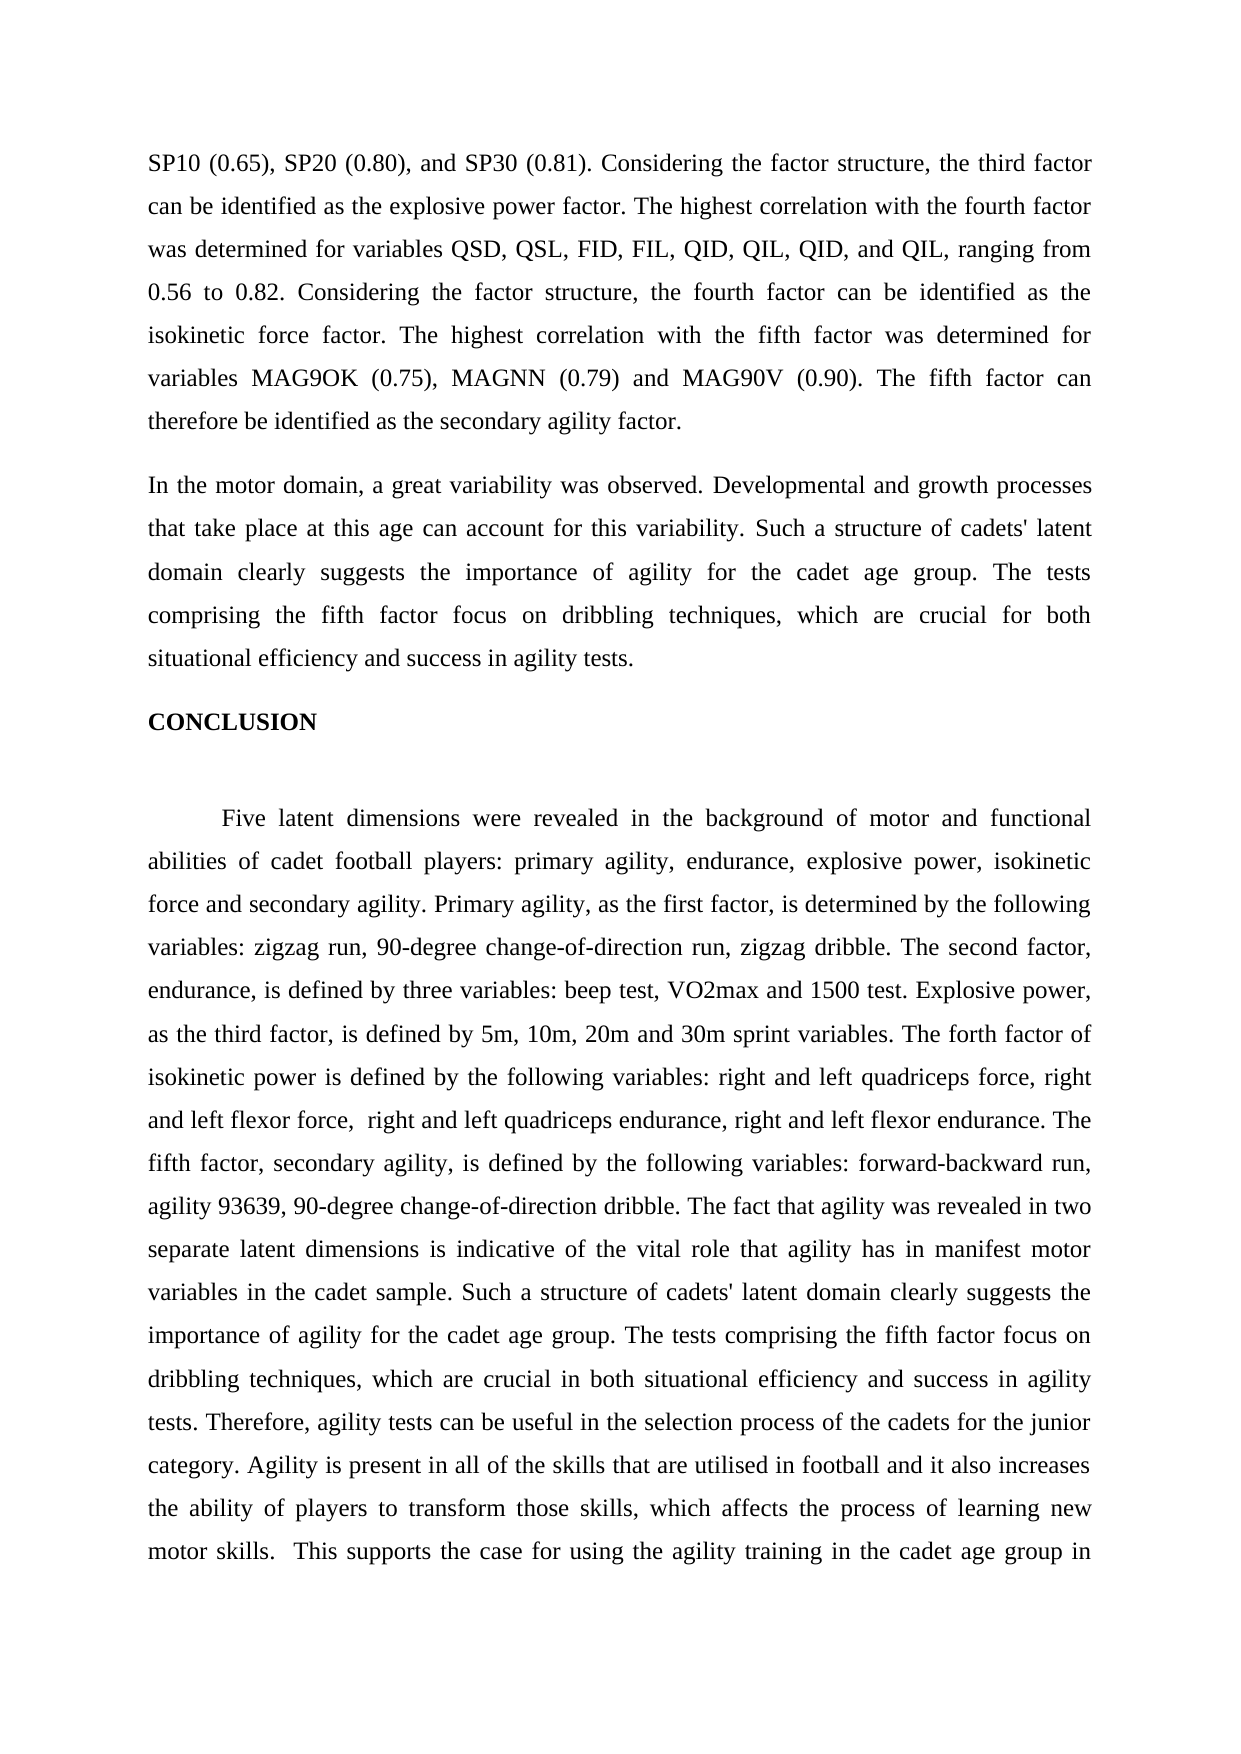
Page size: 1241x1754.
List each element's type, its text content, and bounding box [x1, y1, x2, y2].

text In the motor domain, a great variability was observed. Developmental and growth processes that take place at this age can account for this variability. Such a structure of cadets' latent domain clearly suggests the importance of agility for the cadet age group. The tests comprising the fifth factor focus on dribbling techniques, which are crucial for both situational efficiency and success in agility tests. [148, 470, 1093, 672]
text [148, 148, 1093, 435]
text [148, 803, 1093, 1565]
text CONCLUSION [148, 707, 1093, 757]
